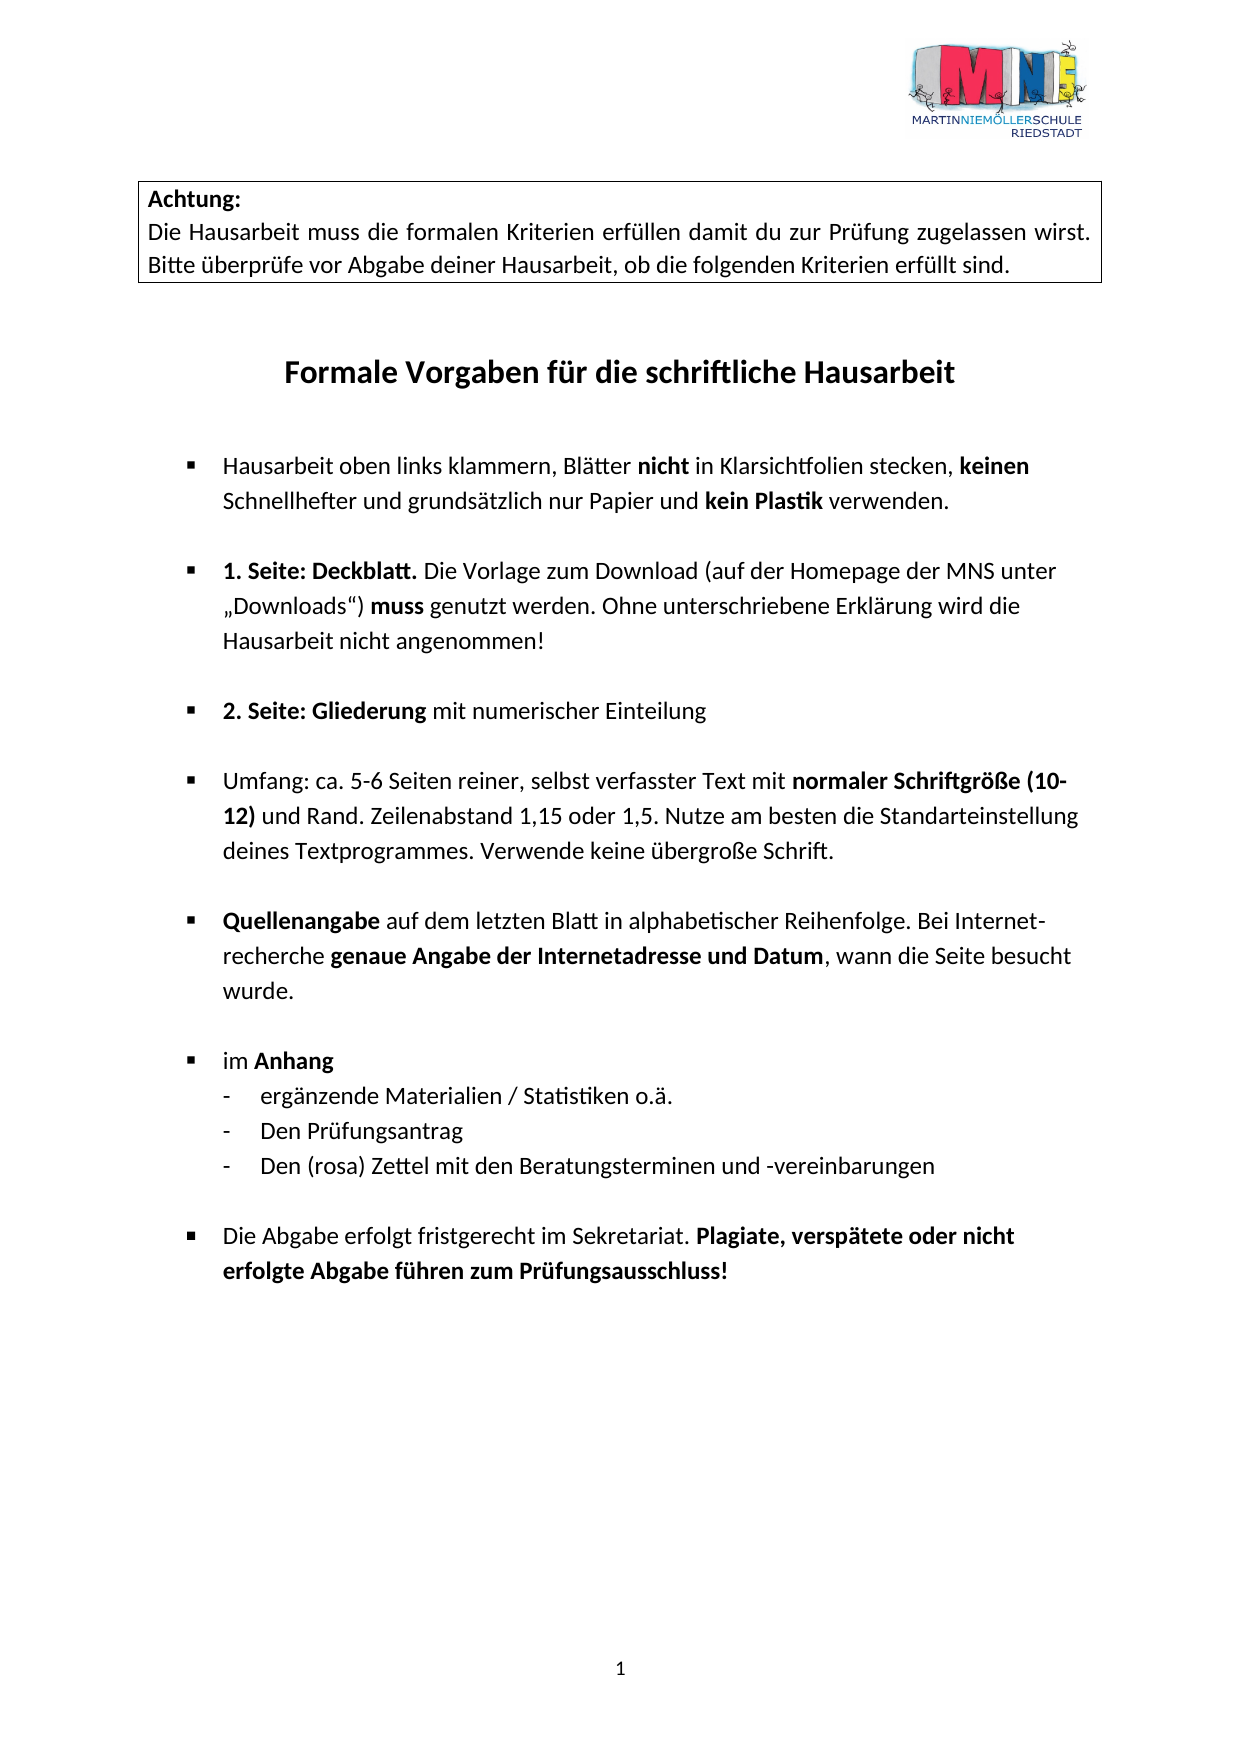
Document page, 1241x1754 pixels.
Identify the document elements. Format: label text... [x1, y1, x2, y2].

subtitle Formale Vorgaben für die schriftliche Hausarbeit [148, 351, 1093, 392]
list Den Prüfungsantrag [223, 1115, 1093, 1146]
text Achtung: [139, 182, 1101, 213]
list 1. Seite: Deckblatt. Die Vorlage zum Download (auf der Homepage der MNS unter „Downloads“) muss genutzt werden. Ohne unterschriebene Erklärung wird die Hausarbeit nicht angenommen! [185, 555, 1093, 656]
picture [904, 38, 1090, 139]
list ergänzende Materialien / Statistiken o.ä. [223, 1080, 1093, 1111]
list Hausarbeit oben links klammern, Blätter nicht in Klarsichtfolien stecken, keinen Schnellhefter und grundsätzlich nur Papier und kein Plastik verwenden. [185, 450, 1093, 516]
list 2. Seite: Gliederung mit numerischer Einteilung [185, 695, 1093, 726]
list im Anhang [185, 1045, 1093, 1076]
list Den (rosa) Zettel mit den Beratungsterminen und -vereinbarungen [223, 1150, 1093, 1181]
list Quellenangabe auf dem letzten Blatt in alphabetischer Reihenfolge. Bei Internetrecherche genaue Angabe der Internetadresse und Datum, wann die Seite besucht wurde. [185, 905, 1093, 1006]
list Umfang: ca. 5-6 Seiten reiner, selbst verfasster Text mit normaler Schriftgröße (10-12) und Rand. Zeilenabstand 1,15 oder 1,5. Nutze am besten die Standarteinstellung deines Textprogrammes. Verwende keine übergroße Schrift. [185, 765, 1093, 866]
text Die Hausarbeit muss die formalen Kriterien erfüllen damit du zur Prüfung zugelassen wirst. Bitte überprüfe vor Abgabe deiner Hausarbeit, ob die folgenden Kriterien erfüllt sind. [139, 213, 1101, 282]
list Die Abgabe erfolgt fristgerecht im Sekretariat. Plagiate, verspätete oder nicht erfolgte Abgabe führen zum Prüfungsausschluss! [185, 1220, 1093, 1286]
